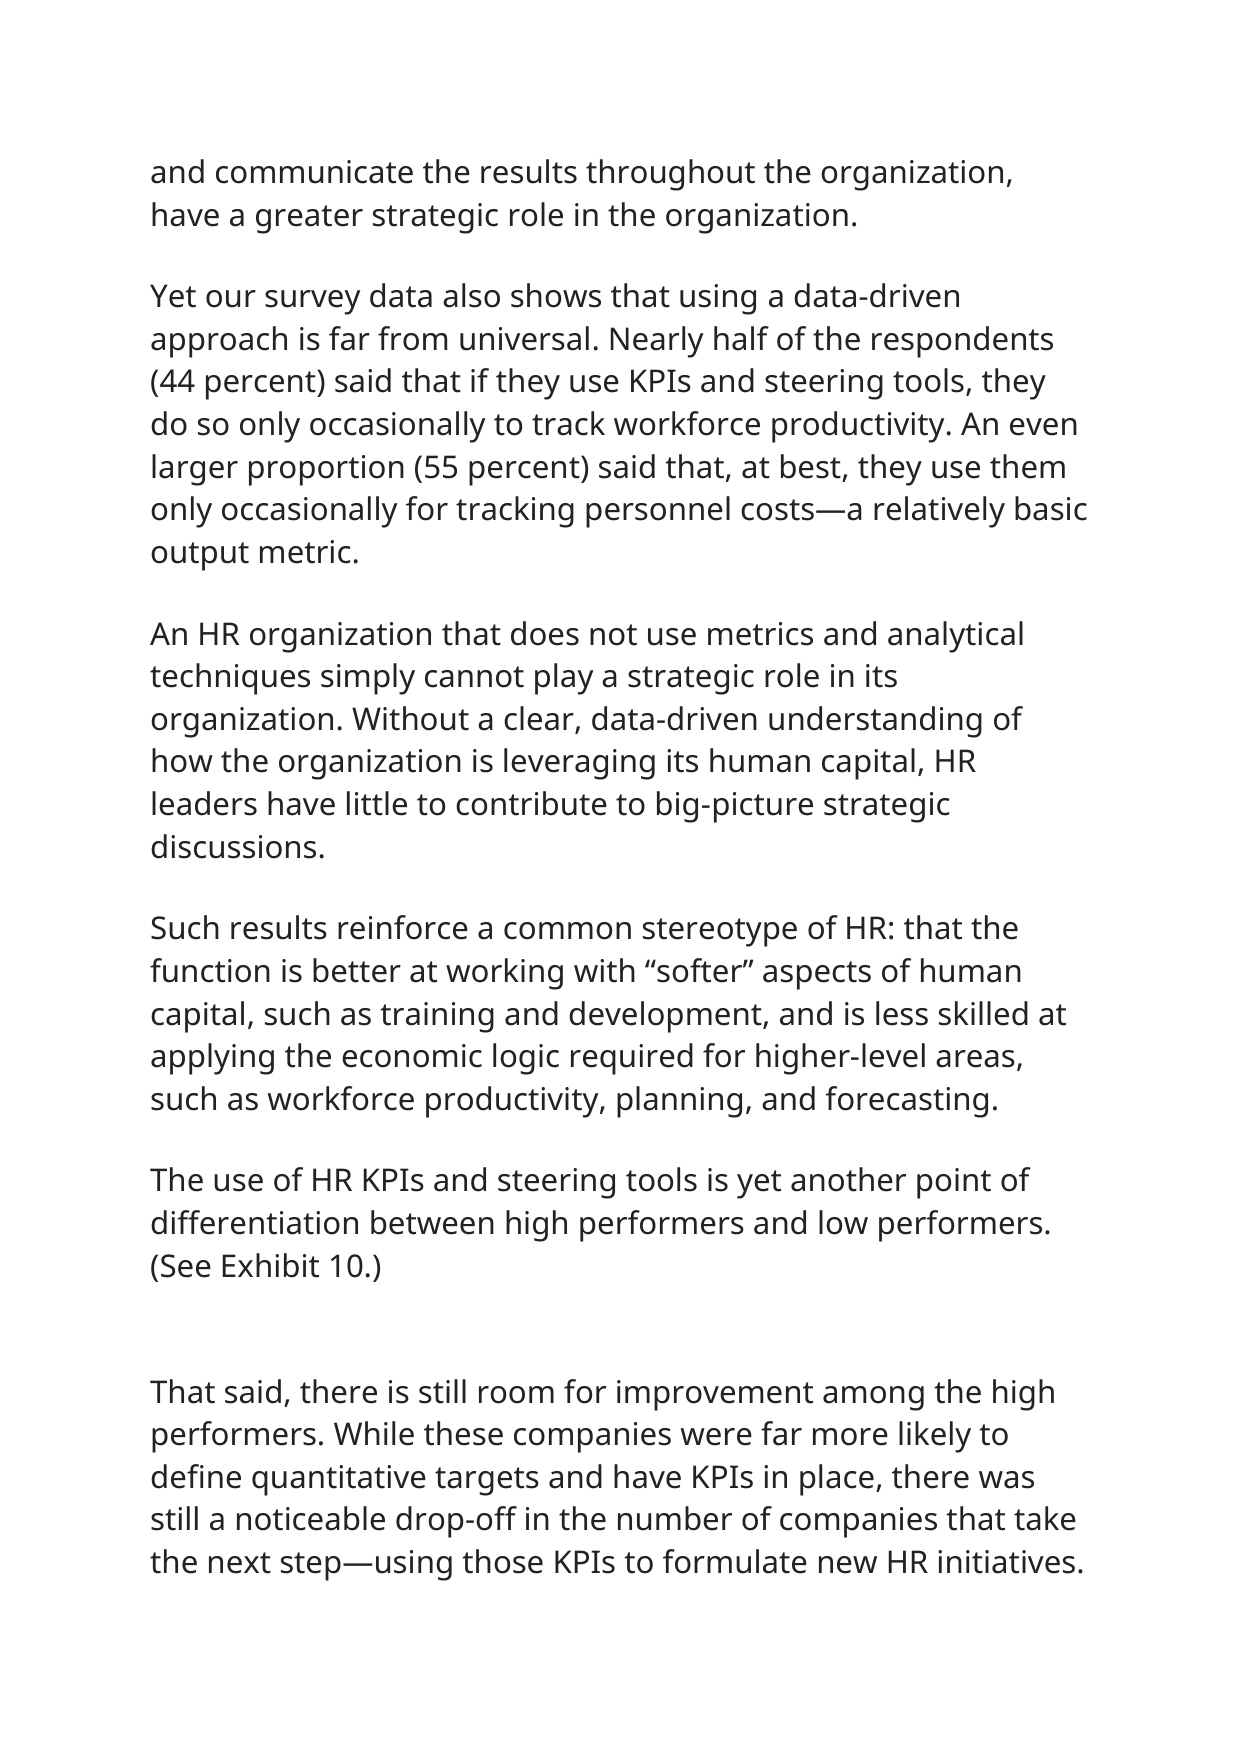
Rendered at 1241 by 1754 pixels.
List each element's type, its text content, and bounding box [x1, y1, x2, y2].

text The use of HR KPIs and steering tools is yet another point of differentiation between high performers and low performers. (See Exhibit 10.) [150, 1158, 1090, 1286]
text Such results reinforce a common stereotype of HR: that the function is better at working with “softer” aspects of human capital, such as training and development, and is less skilled at applying the economic logic required for higher-level areas, such as workforce productivity, planning, and forecasting. [150, 906, 1090, 1119]
text Yet our survey data also shows that using a data-driven approach is far from universal. Nearly half of the respondents (44 percent) said that if they use KPIs and steering tools, they do so only occasionally to track workforce productivity. An even larger proportion (55 percent) said that, at best, they use them only occasionally for tracking personnel costs—a relatively basic output metric. [150, 274, 1090, 572]
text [150, 150, 1090, 235]
text An HR organization that does not use metrics and analytical techniques simply cannot play a strategic role in its organization. Without a clear, data-driven understanding of how the organization is leveraging its human capital, HR leaders have little to contribute to big-picture strategic discussions. [150, 612, 1090, 867]
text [150, 1369, 1090, 1583]
